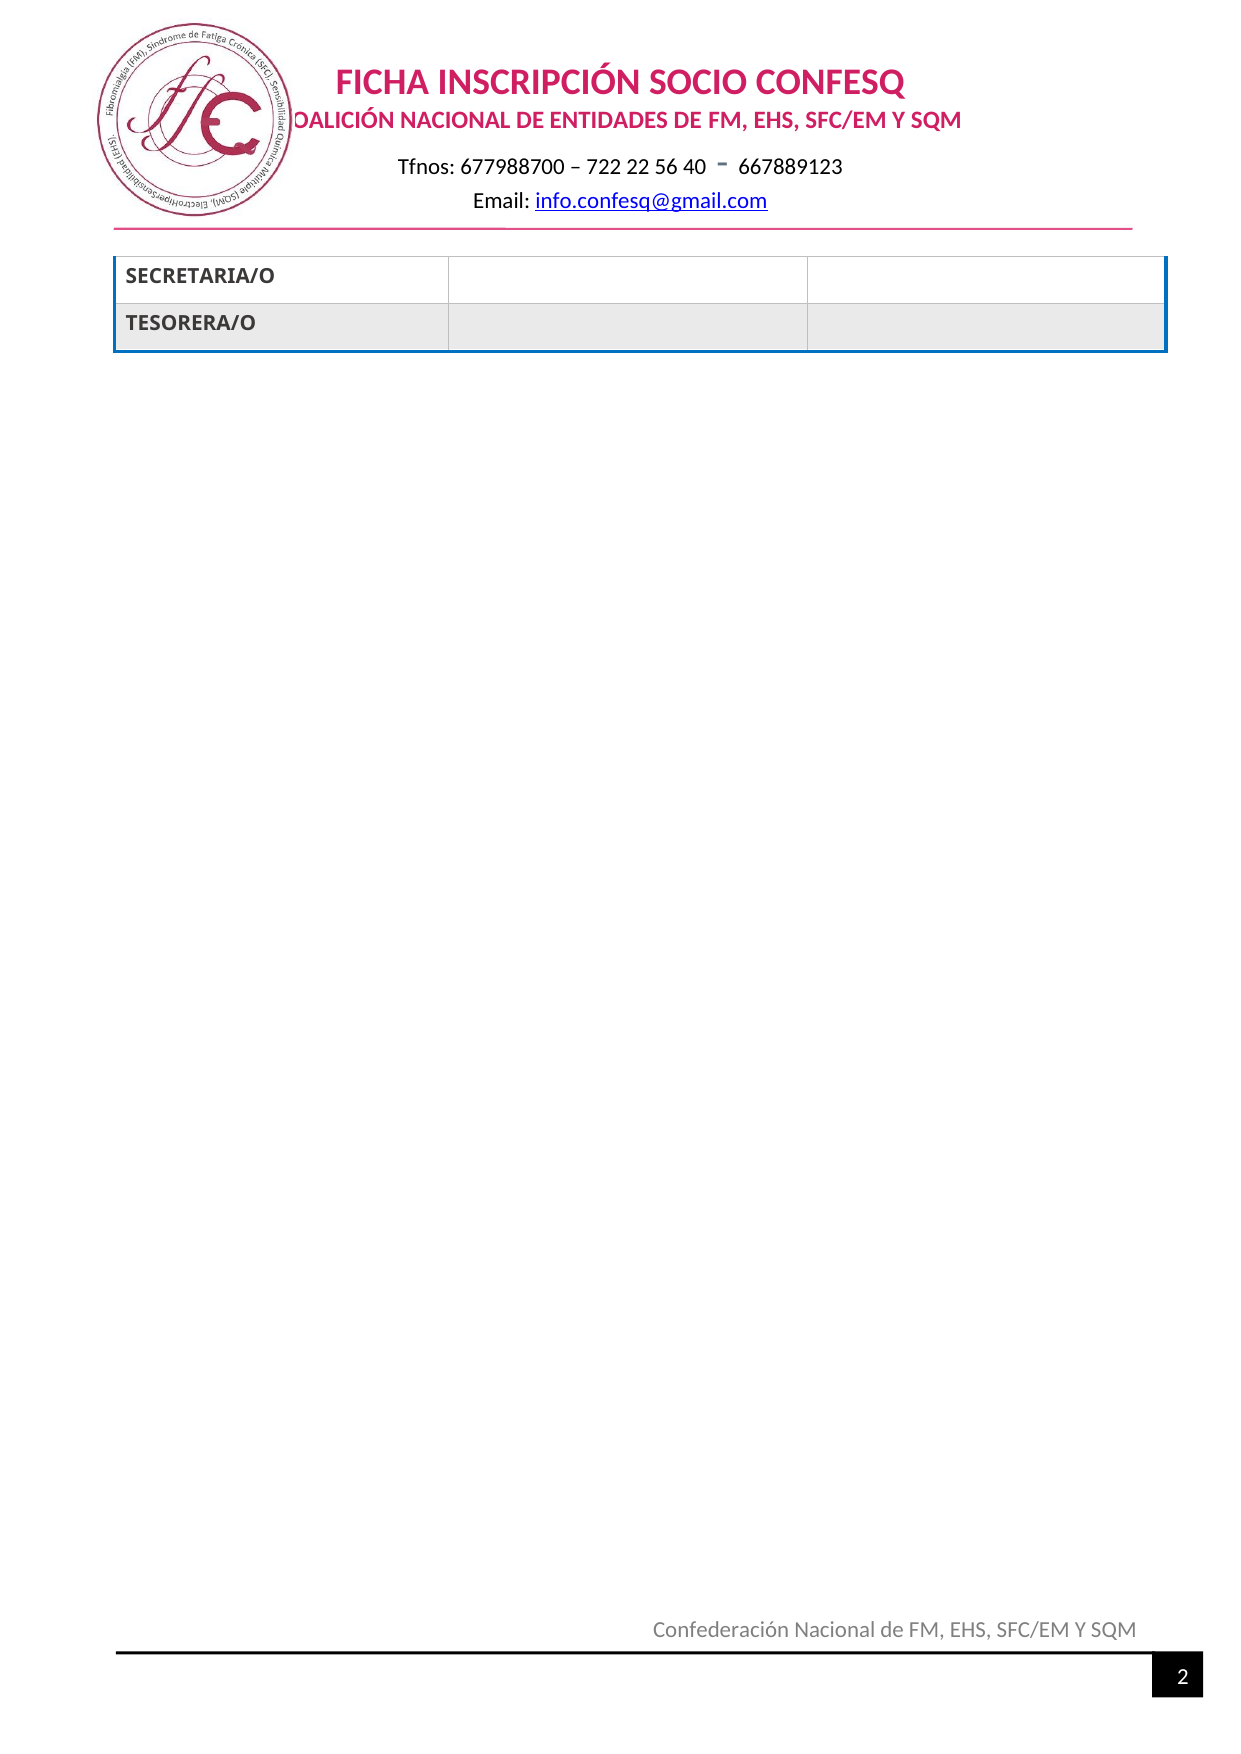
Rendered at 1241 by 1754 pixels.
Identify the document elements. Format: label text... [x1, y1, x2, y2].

table_cell [449, 304, 807, 349]
table_cell SECRETARIA/O [116, 257, 448, 303]
table_cell [808, 257, 1164, 303]
table_cell [808, 304, 1164, 349]
table_cell [449, 257, 807, 303]
picture [92, 18, 295, 219]
table_cell TESORERA/O [116, 304, 448, 349]
